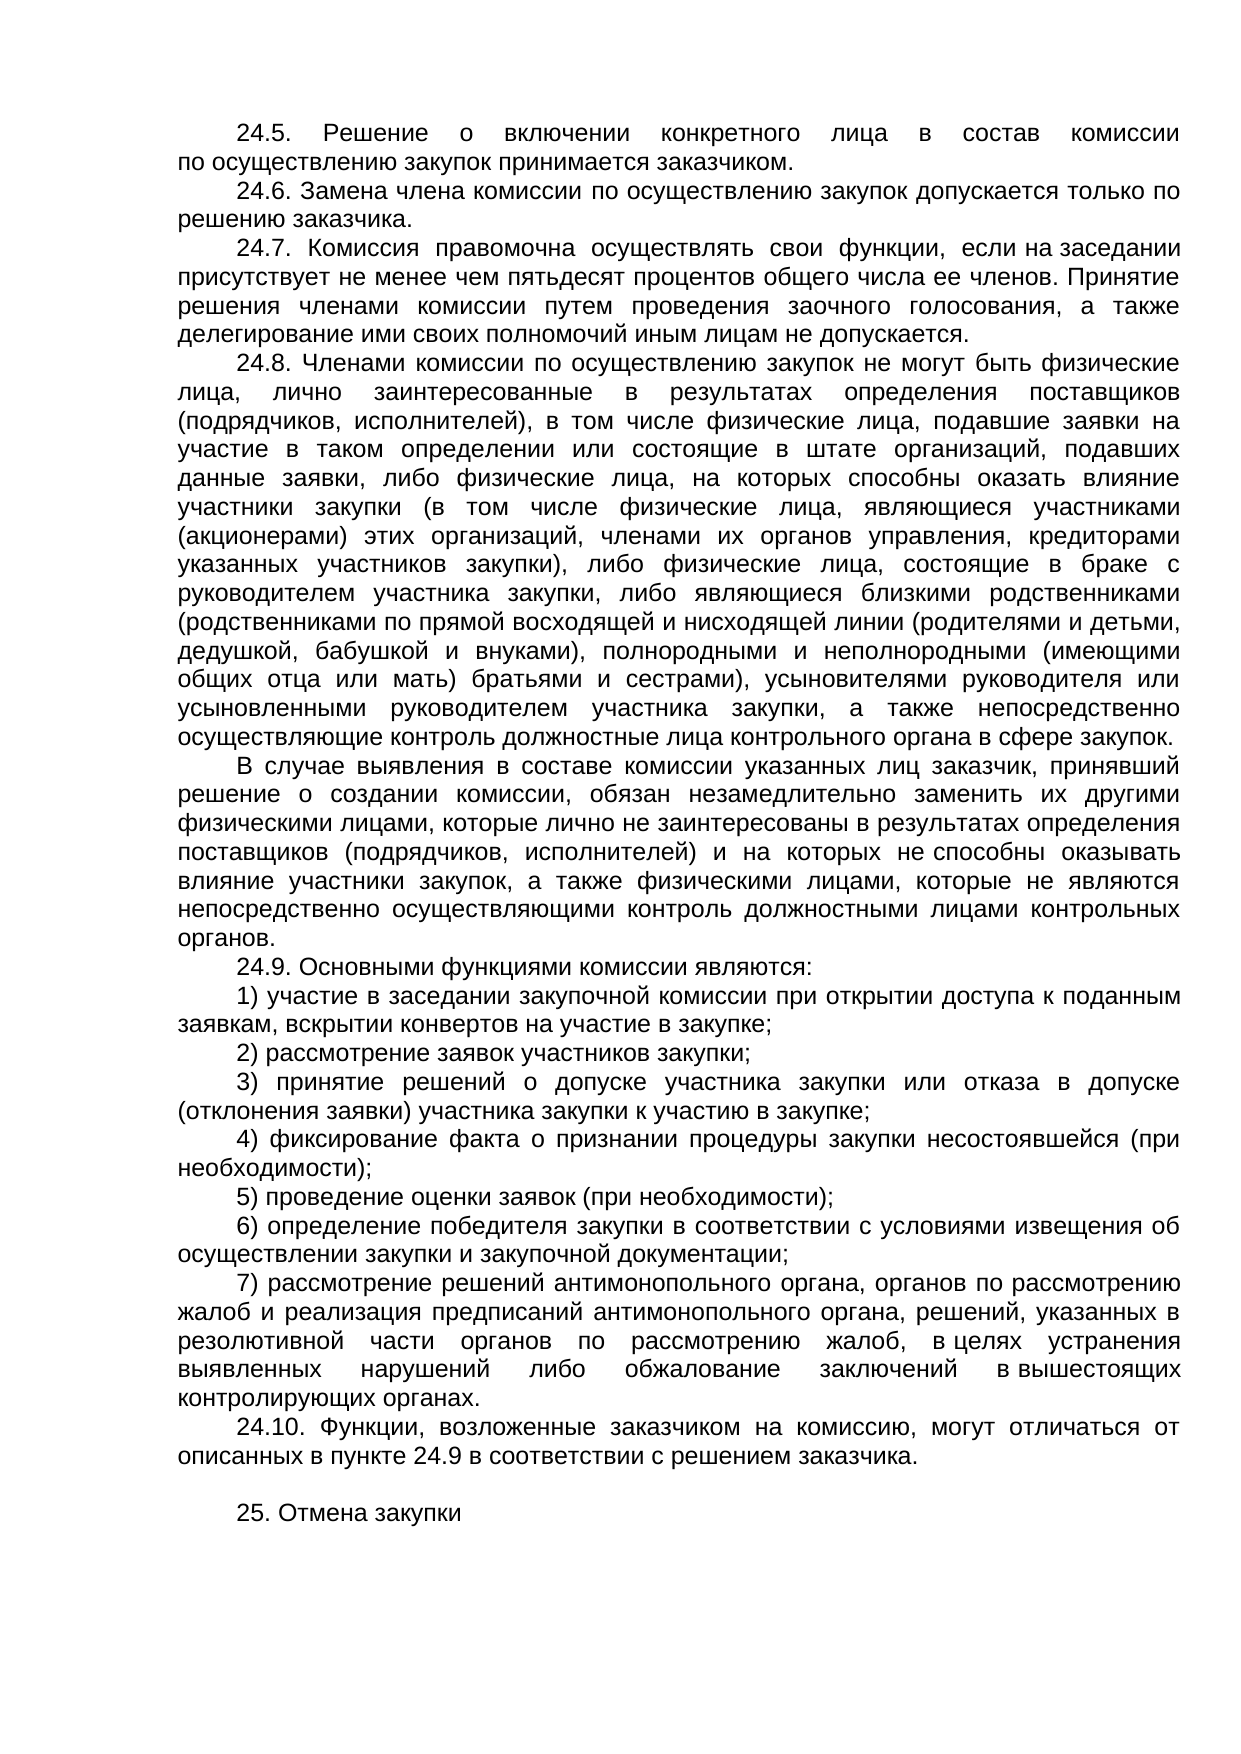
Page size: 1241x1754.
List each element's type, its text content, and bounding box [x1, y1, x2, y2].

text 5) проведение оценки заявок (при необходимости); [177, 1182, 1181, 1211]
text 25. Отмена закупки [177, 1498, 1181, 1527]
text 24.10. Функции, возложенные заказчиком на комиссию, могут отличаться от описанных в пункте 24.9 в соответствии с решением заказчика. [177, 1412, 1181, 1469]
text 1) участие в заседании закупочной комиссии при открытии доступа к поданным заявкам, вскрытии конвертов на участие в закупке; [177, 981, 1181, 1038]
text 24.5. Решение о включении конкретного лица в состав комиссии по осуществлению закупок принимается заказчиком. [177, 118, 1181, 176]
text 3) принятие решений о допуске участника закупки или отказа в допуске (отклонения заявки) участника закупки к участию в закупке; [177, 1067, 1181, 1124]
text 24.6. Замена члена комиссии по осуществлению закупок допускается только по решению заказчика. [177, 176, 1181, 233]
text В случае выявления в составе комиссии указанных лиц заказчик, принявший решение о создании комиссии, обязан незамедлительно заменить их другими физическими лицами, которые лично не заинтересованы в результатах определения поставщиков (подрядчиков, исполнителей) и на которых не способны оказывать влияние участники закупок, а также физическими лицами, которые не являются непосредственно осуществляющими контроль должностными лицами контрольных органов. [177, 751, 1181, 952]
text 24.7. Комиссия правомочна осуществлять свои функции, если на заседании присутствует не менее чем пятьдесят процентов общего числа ее членов. Принятие решения членами комиссии путем проведения заочного голосования, а также делегирование ими своих полномочий иным лицам не допускается. [177, 233, 1181, 348]
text 7) рассмотрение решений антимонопольного органа, органов по рассмотрению жалоб и реализация предписаний антимонопольного органа, решений, указанных в резолютивной части органов по рассмотрению жалоб, в целях устранения выявленных нарушений либо обжалование заключений в вышестоящих контролирующих органах. [177, 1268, 1181, 1412]
text 24.9. Основными функциями комиссии являются: [177, 952, 1181, 981]
text 4) фиксирование факта о признании процедуры закупки несостоявшейся (при необходимости); [177, 1124, 1181, 1182]
text 2) рассмотрение заявок участников закупки; [177, 1038, 1181, 1067]
text 6) определение победителя закупки в соответствии с условиями извещения об осуществлении закупки и закупочной документации; [177, 1211, 1181, 1268]
text 24.8. Членами комиссии по осуществлению закупок не могут быть физические лица, лично заинтересованные в результатах определения поставщиков (подрядчиков, исполнителей), в том числе физические лица, подавшие заявки на участие в таком определении или состоящие в штате организаций, подавших данные заявки, либо физические лица, на которых способны оказать влияние участники закупки (в том числе физические лица, являющиеся участниками (акционерами) этих организаций, членами их органов управления, кредиторами указанных участников закупки), либо физические лица, состоящие в браке с руководителем участника закупки, либо являющиеся близкими родственниками (родственниками по прямой восходящей и нисходящей линии (родителями и детьми, дедушкой, бабушкой и внуками), полнородными и неполнородными (имеющими общих отца или мать) братьями и сестрами), усыновителями руководителя или усыновленными руководителем участника закупки, а также непосредственно осуществляющие контроль должностные лица контрольного органа в сфере закупок. [177, 348, 1181, 751]
